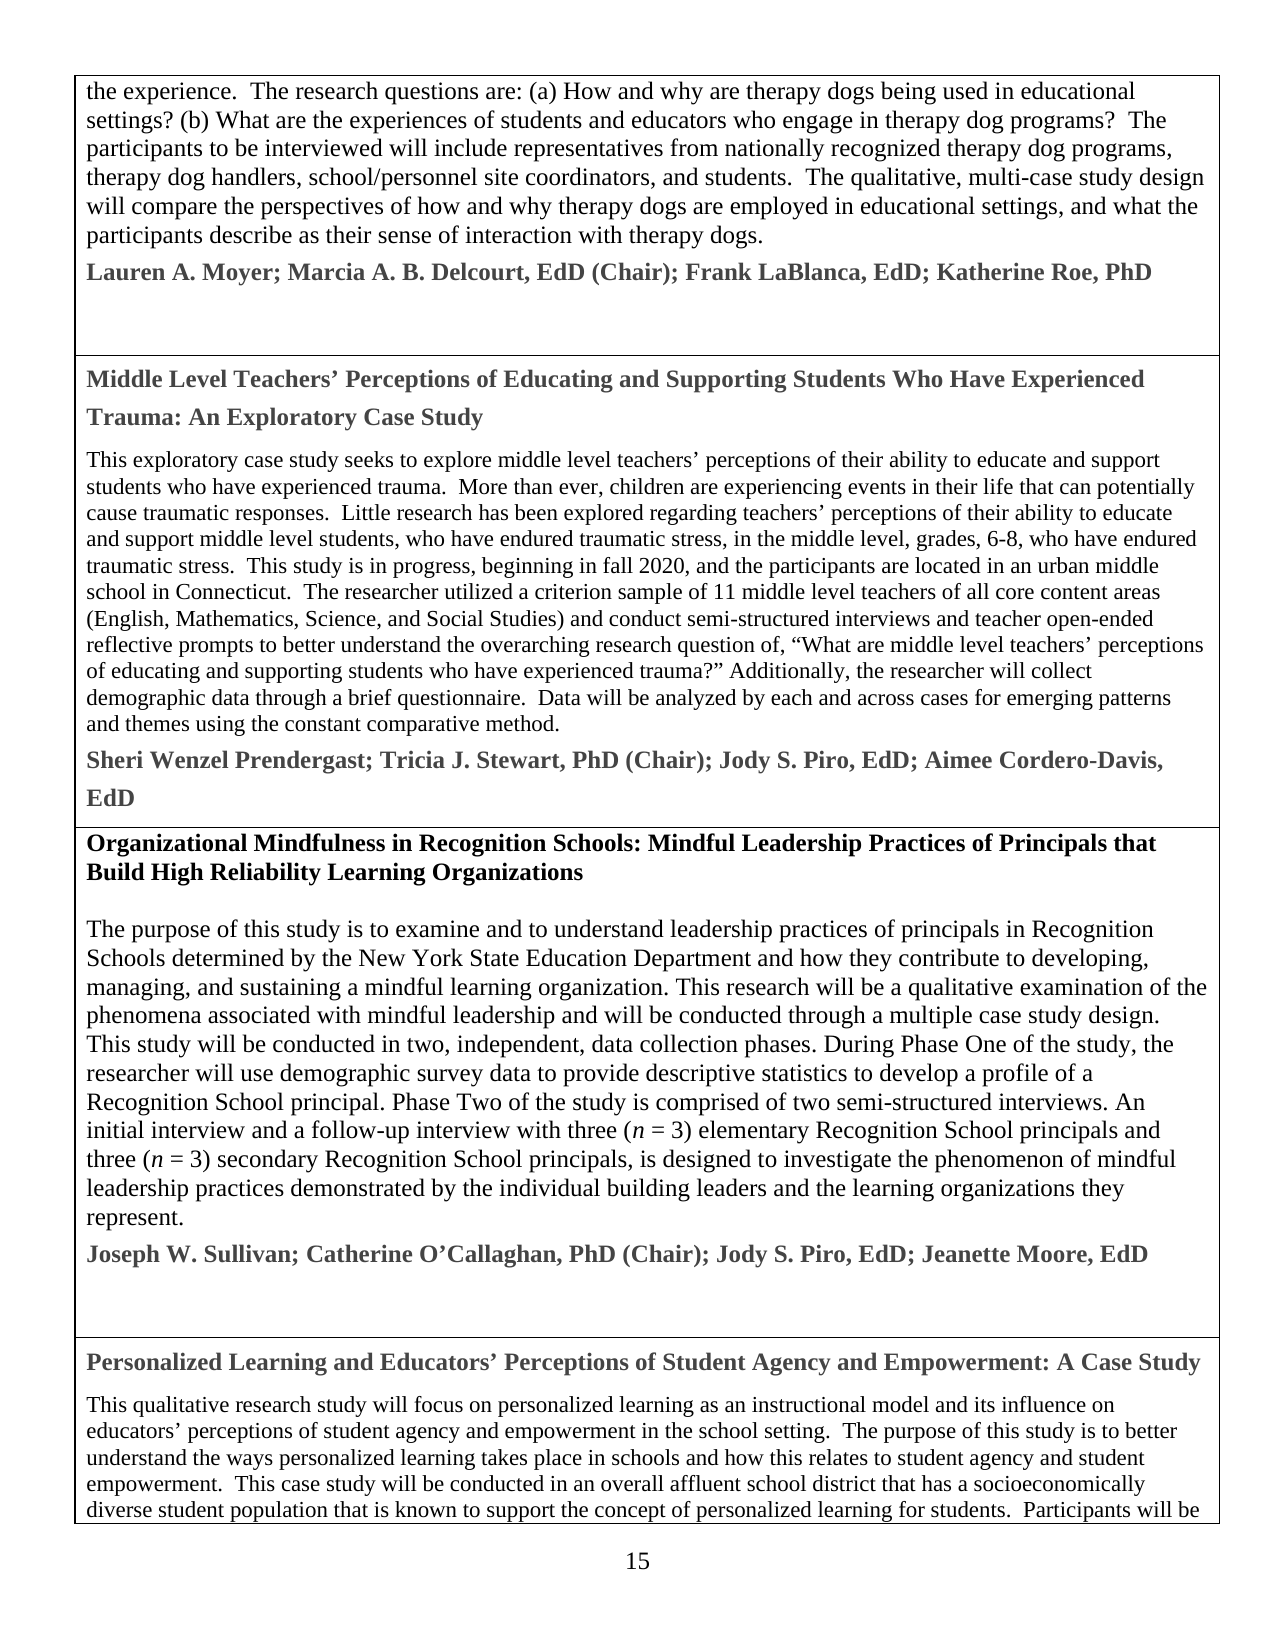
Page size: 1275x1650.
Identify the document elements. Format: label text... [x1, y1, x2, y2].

table_cell Organizational Mindfulness in Recognition Schools: Mindful Leadership Practices of Principals that Build High Reliability Learning Organizations The purpose of this study is to examine and to understand leadership practices of principals in Recognition Schools determined by the New York State Education Department and how they contribute to developing, managing, and sustaining a mindful learning organization. This research will be a qualitative examination of the phenomena associated with mindful leadership and will be conducted through a multiple case study design. This study will be conducted in two, independent, data collection phases. During Phase One of the study, the researcher will use demographic survey data to provide descriptive statistics to develop a profile of a Recognition School principal. Phase Two of the study is comprised of two semi-structured interviews. An initial interview and a follow-up interview with three (n = 3) elementary Recognition School principals and three (n = 3) secondary Recognition School principals, is designed to investigate the phenomenon of mindful leadership practices demonstrated by the individual building leaders and the learning organizations they represent. Joseph W. Sullivan; Catherine O’Callaghan, PhD (Chair); Jody S. Piro, EdD; Jeanette Moore, EdD [76, 828, 1219, 1337]
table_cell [76, 1338, 1219, 1523]
table_cell Middle Level Teachers’ Perceptions of Educating and Supporting Students Who Have Experienced Trauma: An Exploratory Case Study This exploratory case study seeks to explore middle level teachers’ perceptions of their ability to educate and support students who have experienced trauma. More than ever, children are experiencing events in their life that can potentially cause traumatic responses. Little research has been explored regarding teachers’ perceptions of their ability to educate and support middle level students, who have endured traumatic stress, in the middle level, grades, 6-8, who have endured traumatic stress. This study is in progress, beginning in fall 2020, and the participants are located in an urban middle school in Connecticut. The researcher utilized a criterion sample of 11 middle level teachers of all core content areas (English, Mathematics, Science, and Social Studies) and conduct semi-structured interviews and teacher open-ended reflective prompts to better understand the overarching research question of, “What are middle level teachers’ perceptions of educating and supporting students who have experienced trauma?” Additionally, the researcher will collect demographic data through a brief questionnaire. Data will be analyzed by each and across cases for emerging patterns and themes using the constant comparative method. Sheri Wenzel Prendergast; Tricia J. Stewart, PhD (Chair); Jody S. Piro, EdD; Aimee Cordero-Davis, EdD [76, 356, 1219, 827]
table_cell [76, 76, 1219, 355]
